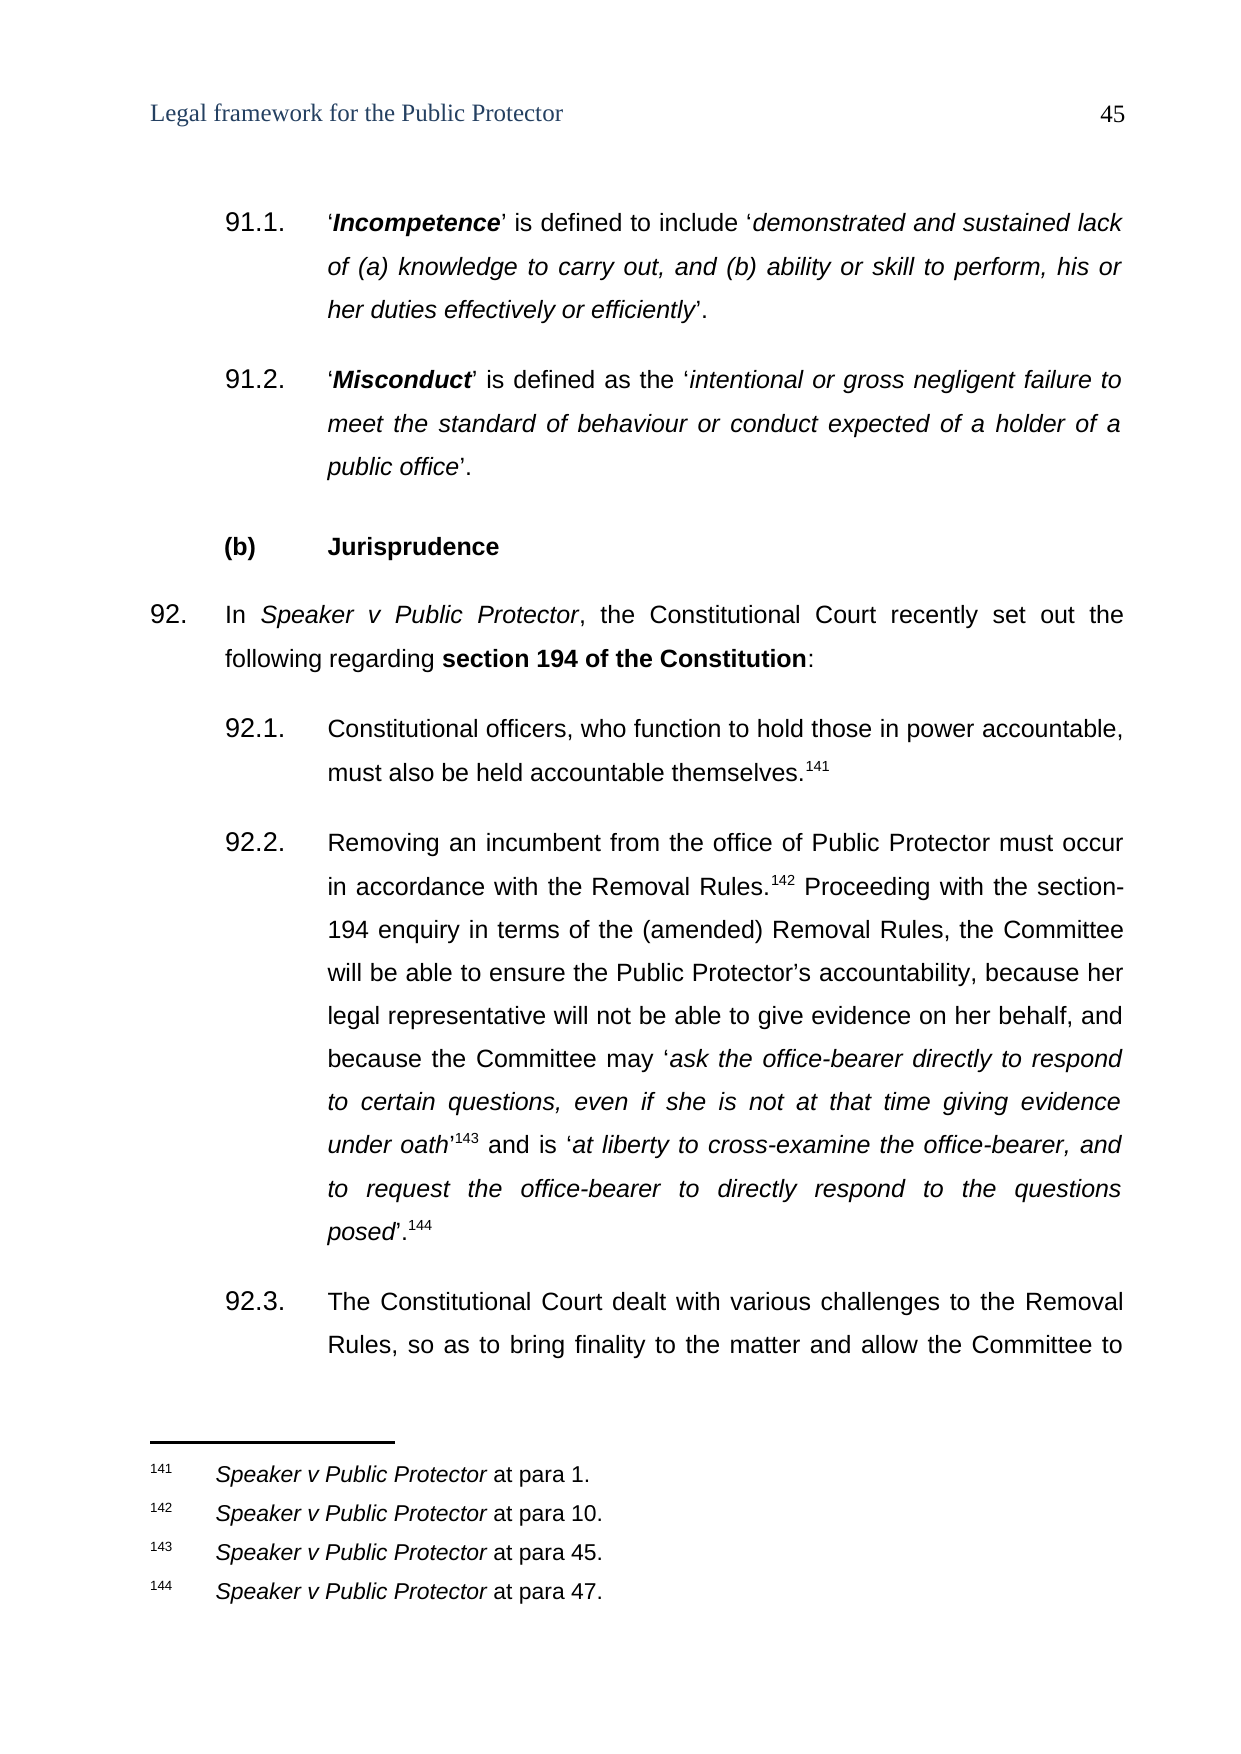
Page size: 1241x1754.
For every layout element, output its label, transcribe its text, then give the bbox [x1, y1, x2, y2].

list Constitutional officers, who function to hold those in power accountable, must also be held accountable themselves. [225, 712, 1125, 787]
list ‘Misconduct’ is defined as the ‘intentional or gross negligent failure to meet the standard of behaviour or conduct expected of a holder of a public office’. [225, 363, 1125, 480]
list In Speaker v Public Protector, the Constitutional Court recently set out the following regarding section 194 of the Constitution: [150, 598, 1125, 673]
list Removing an incumbent from the office of Public Protector must occur in accordance with the Removal Rules. Proceeding with the section-194 enquiry in terms of the (amended) Removal Rules, the Committee will be able to ensure the Public Protector’s accountability, because her legal representative will not be able to give evidence on her behalf, and because the Committee may ‘ask the office-bearer directly to respond to certain questions, even if she is not at that time giving evidence under oath’ and is ‘at liberty to cross-examine the office-bearer, and to request the office-bearer to directly respond to the questions posed’. [225, 826, 1125, 1245]
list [225, 1285, 1125, 1359]
subtitle Jurisprudence [224, 532, 1125, 561]
list ‘Incompetence’ is defined to include ‘demonstrated and sustained lack of (a) knowledge to carry out, and (b) ability or skill to perform, his or her duties effectively or efficiently’. [225, 206, 1125, 323]
